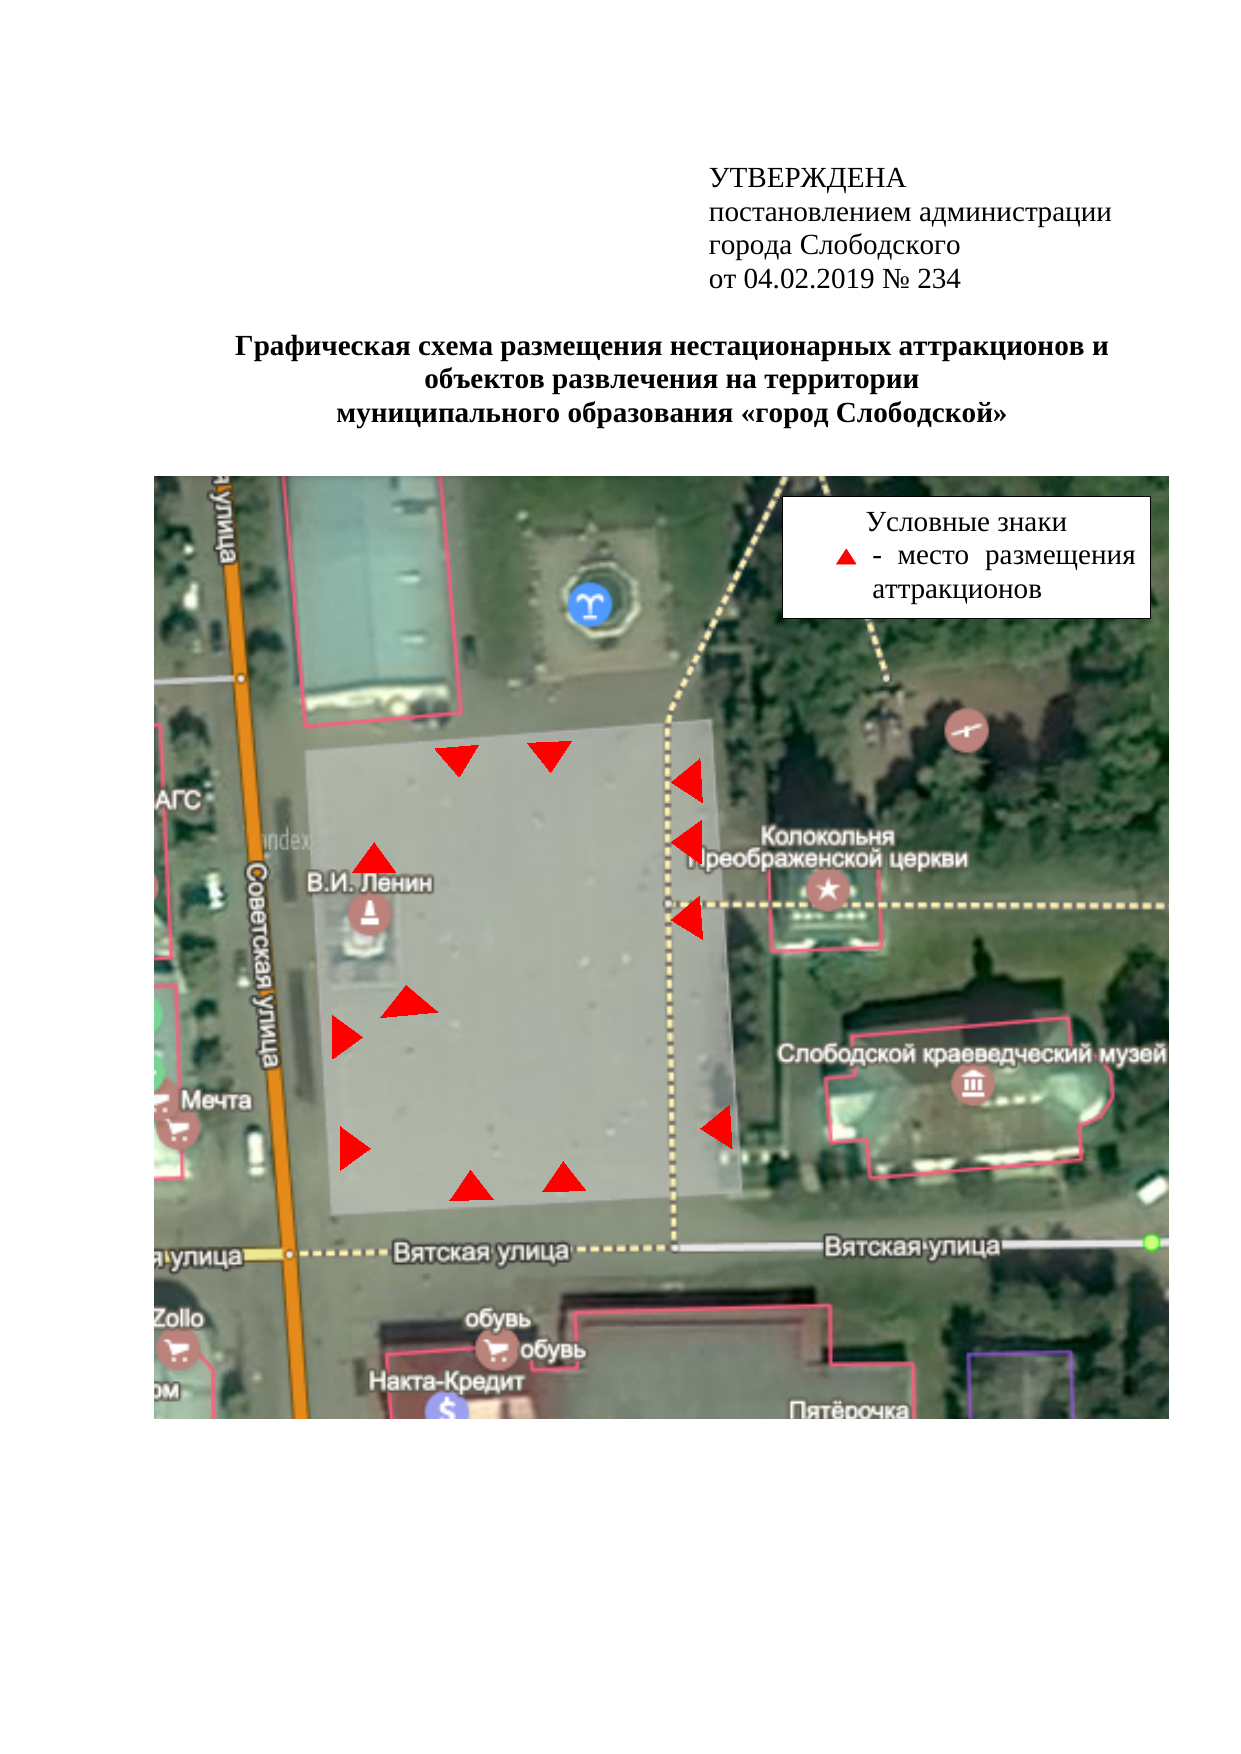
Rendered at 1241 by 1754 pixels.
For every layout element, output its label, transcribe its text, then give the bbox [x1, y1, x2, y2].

text города Слободского [709, 227, 1167, 261]
text муниципального образования «город Слободской» [177, 395, 1167, 428]
text постановлением администрации [709, 194, 1167, 227]
text Графическая схема размещения нестационарных аттракционов и объектов развлечения на территории [177, 328, 1167, 395]
picture [154, 476, 1169, 1419]
text от 04.02.2019 № 234 [709, 261, 1167, 294]
text УТВЕРЖДЕНА [709, 160, 1167, 194]
